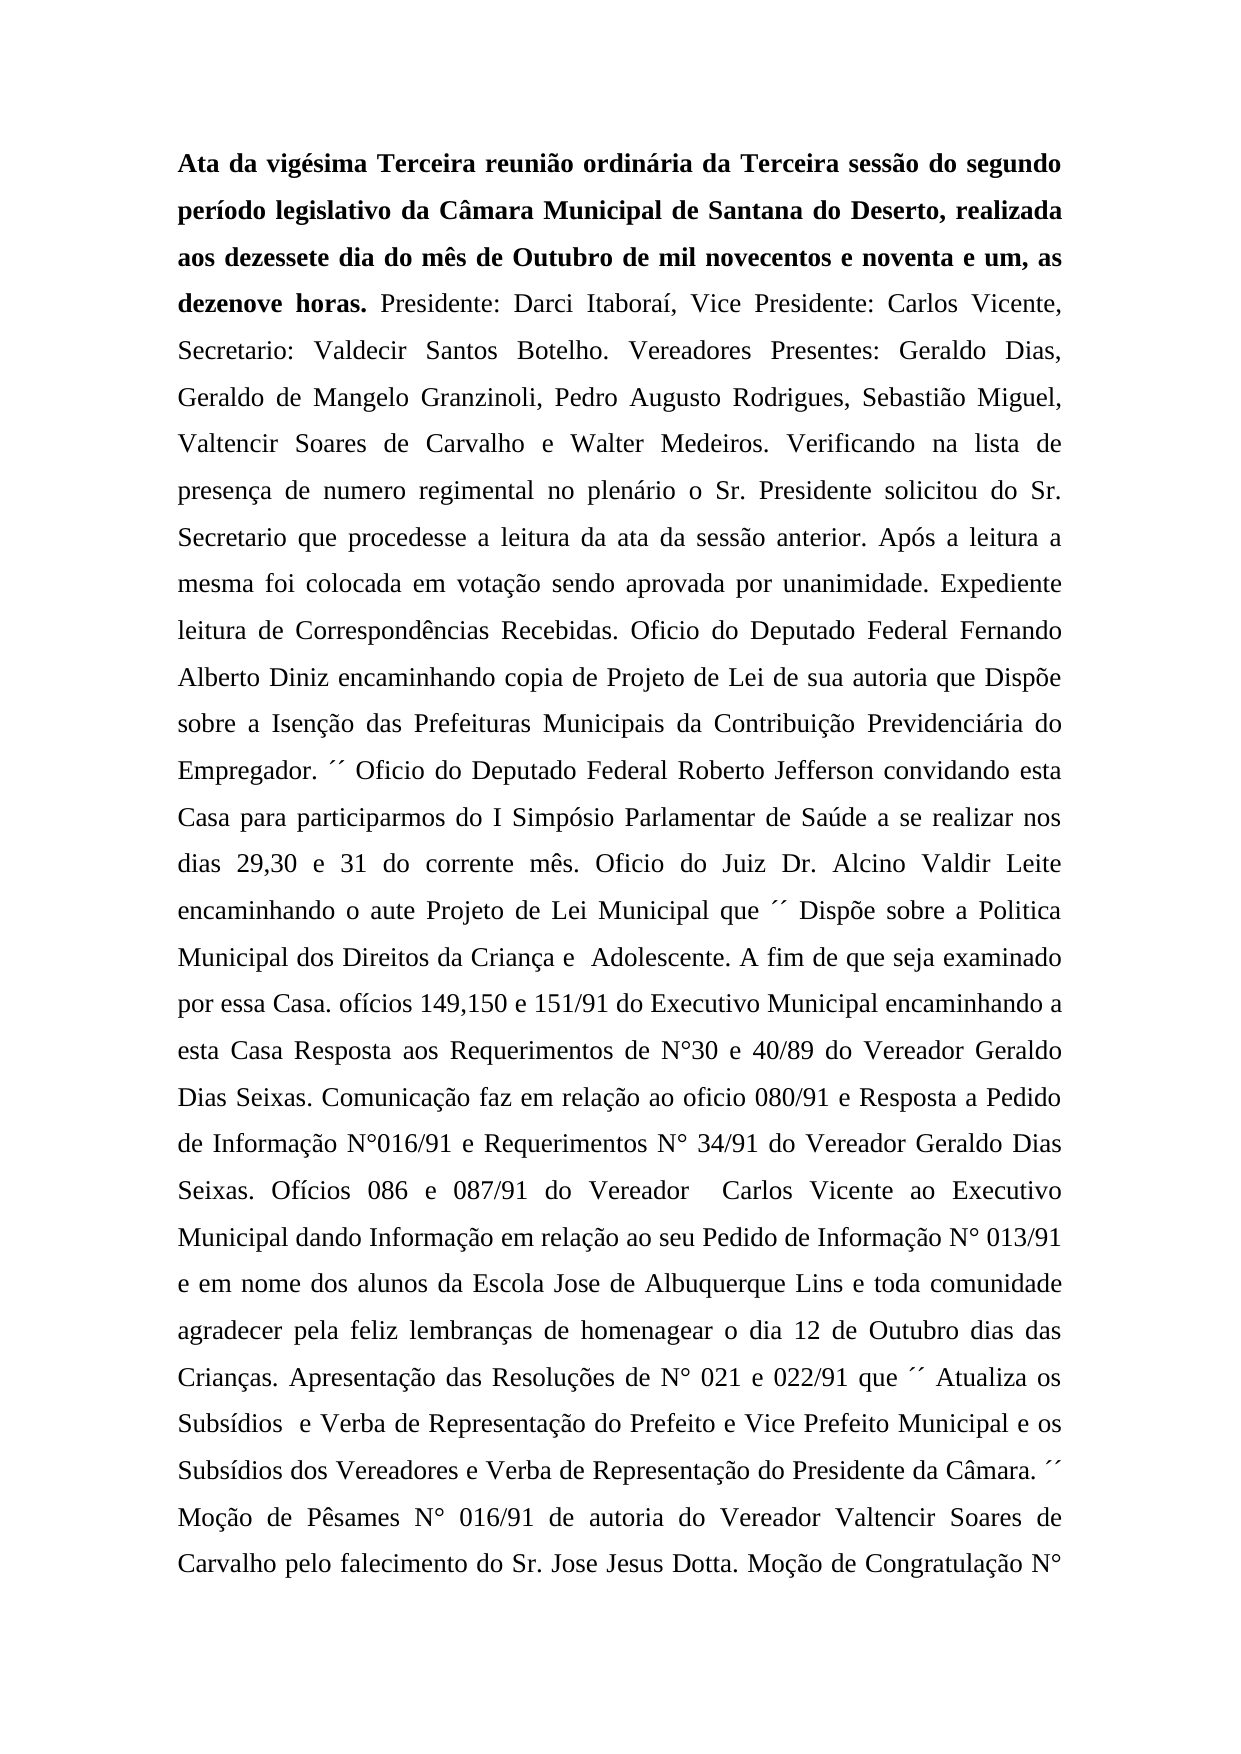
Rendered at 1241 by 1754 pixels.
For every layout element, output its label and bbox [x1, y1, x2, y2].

text [177, 148, 1063, 1579]
